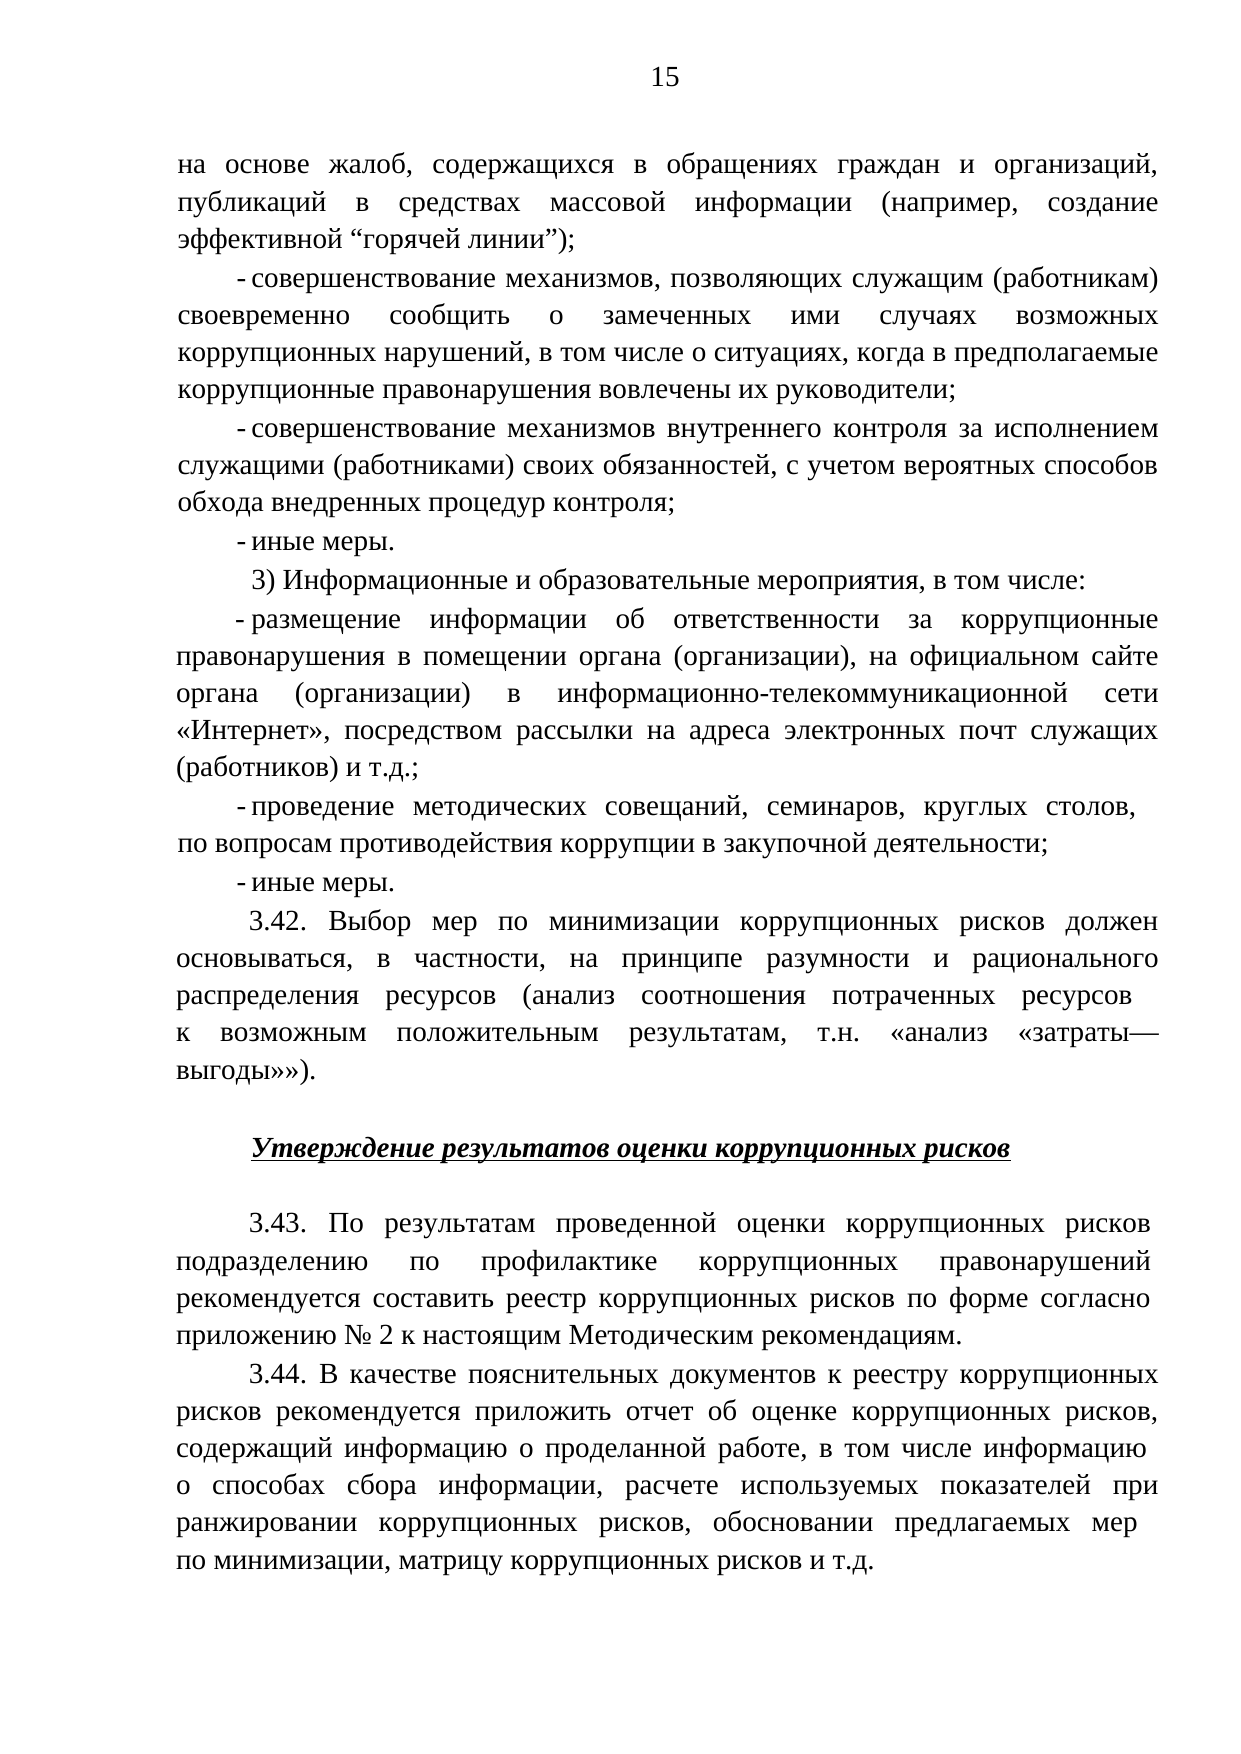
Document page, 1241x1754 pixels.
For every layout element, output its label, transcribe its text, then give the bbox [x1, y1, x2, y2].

subtitle Утверждение результатов оценки коррупционных рисков [251, 1131, 1159, 1164]
list иные меры. [177, 523, 1159, 557]
list совершенствование механизмов, позволяющих служащим (работникам) своевременно сообщить о замеченных ими случаях возможных коррупционных нарушений, в том числе о ситуациях, когда в предполагаемые коррупционные правонарушения вовлечены их руководители; [177, 260, 1159, 405]
list проведение методических совещаний, семинаров, круглых столов, по вопросам противодействия коррупции в закупочной деятельности; [177, 788, 1155, 859]
text 3.44. В качестве пояснительных документов к реестру коррупционных рисков рекомендуется приложить отчет об оценке коррупционных рисков, содержащий информацию о проделанной работе, в том числе информацию о способах сбора информации, расчете используемых показателей при ранжировании коррупционных рисков, обосновании предлагаемых мер по минимизации, матрицу коррупционных рисков и т.д. [176, 1356, 1159, 1575]
text 3.43. По результатам проведенной оценки коррупционных рисков подразделению по профилактике коррупционных правонарушений рекомендуется составить реестр коррупционных рисков по форме согласно приложению № 2 к настоящим Методическим рекомендациям. [176, 1206, 1151, 1351]
text 3) Информационные и образовательные мероприятия, в том числе: [178, 562, 1159, 595]
text 3.42. Выбор мер по минимизации коррупционных рисков должен основываться, в частности, на принципе разумности и рационального распределения ресурсов (анализ соотношения потраченных ресурсов к возможным положительным результатам, т.н. «анализ «затраты—выгоды»»). [176, 903, 1159, 1085]
list размещение информации об ответственности за коррупционные правонарушения в помещении органа (организации), на официальном сайте органа (организации) в информационно-телекоммуникационной сети «Интернет», посредством рассылки на адреса электронных почт служащих (работников) и т.д.; [176, 601, 1159, 783]
list совершенствование механизмов внутреннего контроля за исполнением служащими (работниками) своих обязанностей, с учетом вероятных способов обхода внедренных процедур контроля; [177, 410, 1159, 518]
list иные меры. [177, 864, 1155, 898]
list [177, 147, 1159, 254]
